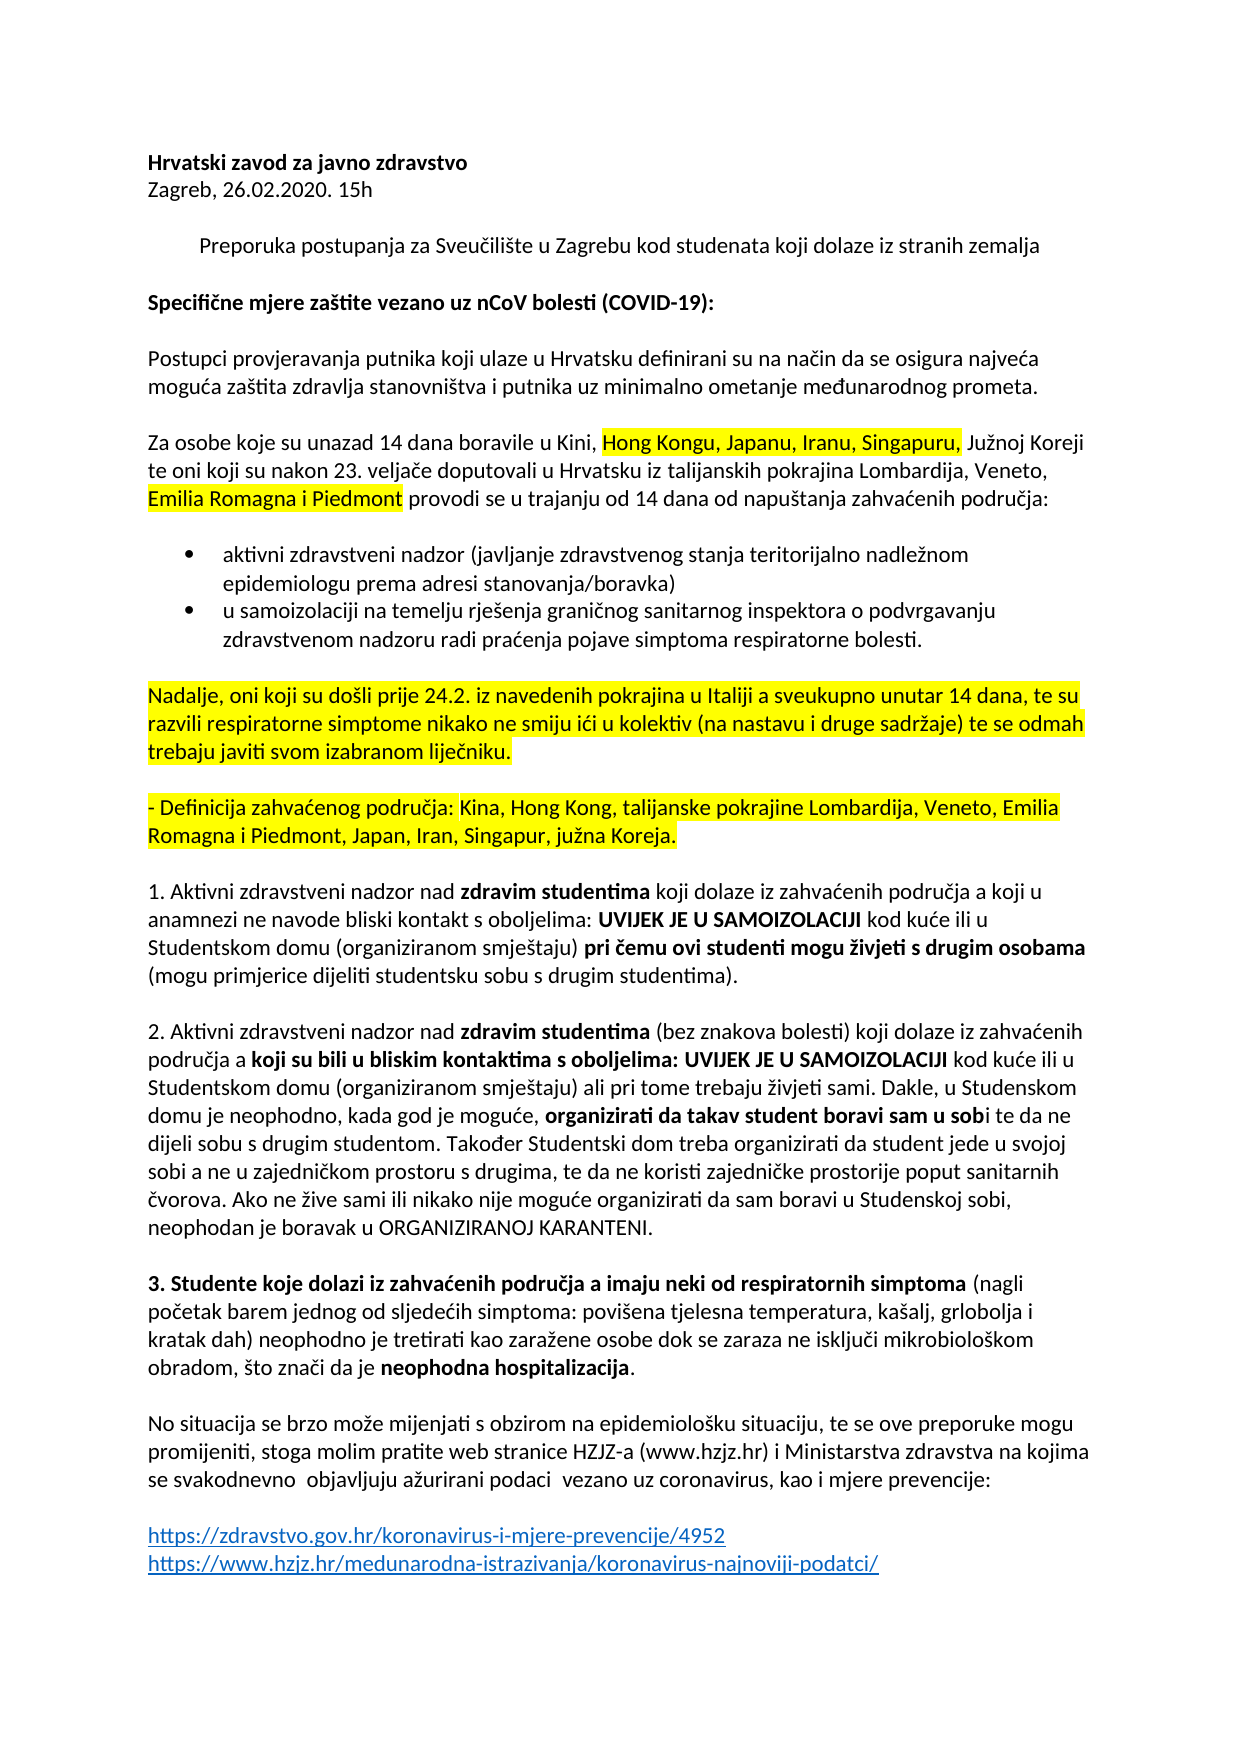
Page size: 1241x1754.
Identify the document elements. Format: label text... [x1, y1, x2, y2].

text https://zdravstvo.gov.hr/koronavirus-i-mjere-prevencije/4952 [148, 1521, 1093, 1549]
text Preporuka postupanja za Sveučilište u Zagrebu kod studenata koji dolaze iz stranih zemalja [148, 232, 1093, 260]
list u samoizolaciji na temelju rješenja graničnog sanitarnog inspektora o podvrgavanju zdravstvenom nadzoru radi praćenja pojave simptoma respiratorne bolesti. [185, 597, 1093, 653]
text Nadalje, oni koji su došli prije 24.2. iz navedenih pokrajina u Italiji a sveukupno unutar 14 dana, te su razvili respiratorne simptome nikako ne smiju ići u kolektiv (na nastavu i druge sadržaje) te se odmah trebaju javiti svom izabranom liječniku. [512, 681, 1093, 765]
text 1. Aktivni zdravstveni nadzor nad zdravim studentima koji dolaze iz zahvaćenih područja a koji u anamnezi ne navode bliski kontakt s oboljelima: UVIJEK JE U SAMOIZOLACIJI kod kuće ili u Studentskom domu (organiziranom smještaju) pri čemu ovi studenti mogu živjeti s drugim osobama (mogu primjerice dijeliti studentsku sobu s drugim studentima). 2. Aktivni zdravstveni nadzor nad zdravim studentima (bez znakova bolesti) koji dolaze iz zahvaćenih područja a koji su bili u bliskim kontaktima s oboljelima: UVIJEK JE U SAMOIZOLACIJI kod kuće ili u Studentskom domu (organiziranom smještaju) ali pri tome trebaju živjeti sami. Dakle, u Studenskom domu je neophodno, kada god je moguće, organizirati da takav student boravi sam u sobi te da ne dijeli sobu s drugim studentom. Također Studentski dom treba organizirati da student jede u svojoj sobi a ne u zajedničkom prostoru s drugima, te da ne koristi zajedničke prostorije poput sanitarnih čvorova. Ako ne žive sami ili nikako nije moguće organizirati da sam boravi u Studenskoj sobi, neophodan je boravak u ORGANIZIRANOJ KARANTENI. [148, 849, 1093, 1241]
text https://www.hzjz.hr/medunarodna-istrazivanja/koronavirus-najnoviji-podatci/ [148, 1549, 1093, 1577]
text No situacija se brzo može mijenjati s obzirom na epidemiološku situaciju, te se ove preporuke mogu promijeniti, stoga molim pratite web stranice HZJZ-a (www.hzjz.hr) i Ministarstva zdravstva na kojima se svakodnevno objavljuju ažurirani podaci vezano uz coronavirus, kao i mjere prevencije: [148, 1409, 1093, 1493]
text 3. Studente koje dolazi iz zahvaćenih područja a imaju neki od respiratornih simptoma (nagli početak barem jednog od sljedećih simptoma: povišena tjelesna temperatura, kašalj, grlobolja i kratak dah) neophodno je tretirati kao zaražene osobe dok se zaraza ne isključi mikrobiološkom obradom, što znači da je neophodna hospitalizacija. [148, 1241, 1093, 1381]
text Hrvatski zavod za javno zdravstvo [148, 148, 1093, 176]
text Specifične mjere zaštite vezano uz nCoV bolesti (COVID-19): [148, 288, 1093, 316]
text Zagreb, 26.02.2020. 15h [148, 176, 1093, 204]
list aktivni zdravstveni nadzor (javljanje zdravstvenog stanja teritorijalno nadležnom epidemiologu prema adresi stanovanja/boravka) [185, 541, 1093, 597]
text Za osobe koje su unazad 14 dana boravile u Kini, Hong Kongu, Japanu, Iranu, Singapuru, Južnoj Koreji te oni koji su nakon 23. veljače doputovali u Hrvatsku iz talijanskih pokrajina Lombardija, Veneto, Emilia Romagna i Piedmont provodi se u trajanju od 14 dana od napuštanja zahvaćenih područja: [148, 428, 1093, 512]
text Postupci provjeravanja putnika koji ulaze u Hrvatsku definirani su na način da se osigura najveća moguća zaštita zdravlja stanovništva i putnika uz minimalno ometanje međunarodnog prometa. [148, 344, 1093, 400]
text - Definicija zahvaćenog područja: Kina, Hong Kong, talijanske pokrajine Lombardija, Veneto, Emilia Romagna i Piedmont, Japan, Iran, Singapur, južna Koreja. [677, 793, 1093, 849]
